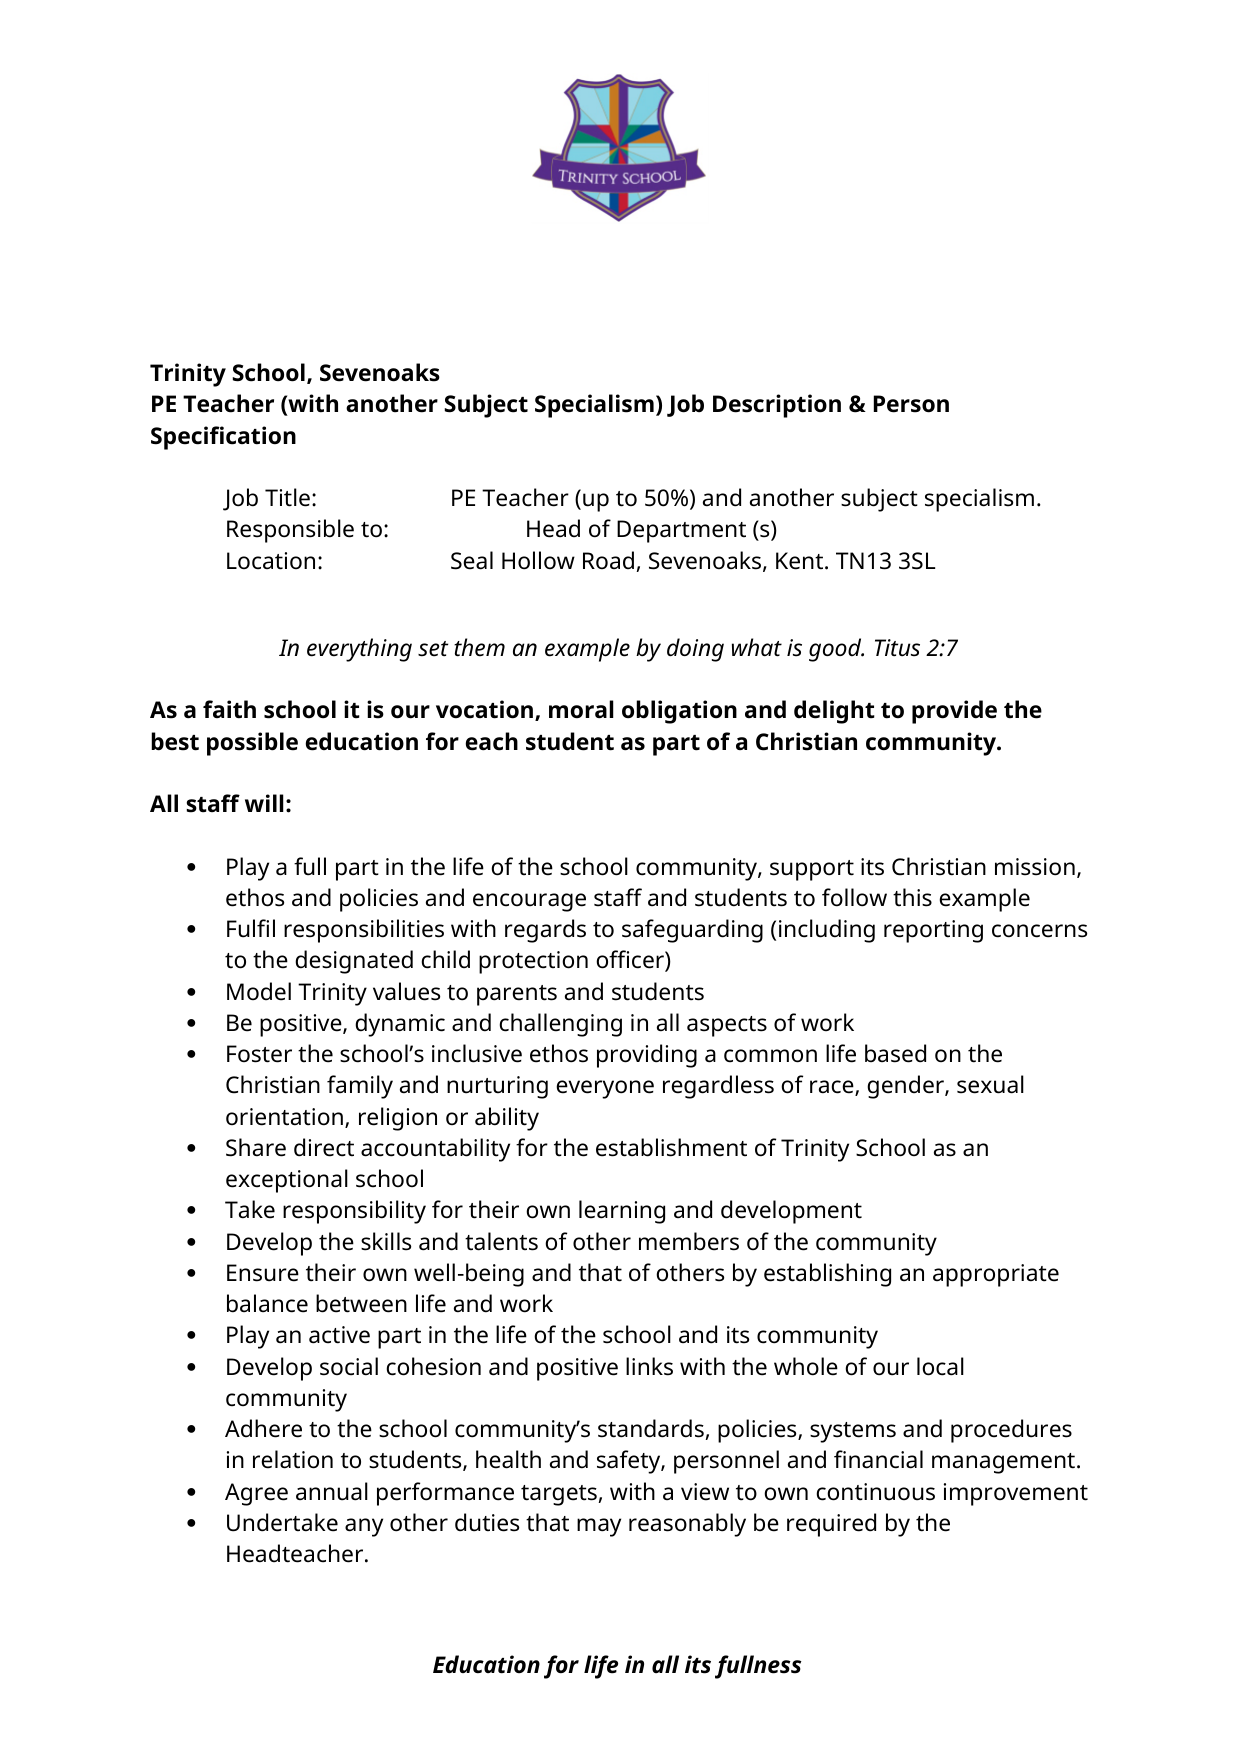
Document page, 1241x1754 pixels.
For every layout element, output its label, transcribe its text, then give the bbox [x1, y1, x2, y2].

text All staff will: [150, 788, 1090, 819]
list Fulfil responsibilities with regards to safeguarding (including reporting concerns to the designated child protection officer) [187, 913, 1090, 976]
text As a faith school it is our vocation, moral obligation and delight to provide the best possible education for each student as part of a Christian community. [150, 694, 1090, 757]
text Location: Seal Hollow Road, Sevenoaks, Kent. TN13 3SL [150, 545, 1090, 576]
list Develop social cohesion and positive links with the whole of our local community [187, 1351, 1090, 1413]
list Adhere to the school community’s standards, policies, systems and procedures in relation to students, health and safety, personnel and financial management. [187, 1413, 1090, 1476]
list Agree annual performance targets, with a view to own continuous improvement [187, 1476, 1090, 1507]
text Responsible to: Head of Department (s) [150, 513, 1090, 545]
list Play an active part in the life of the school and its community [187, 1319, 1090, 1351]
list Take responsibility for their own learning and development [187, 1194, 1090, 1226]
list Share direct accountability for the establishment of Trinity School as an exceptional school [187, 1132, 1090, 1194]
text In everything set them an example by doing what is good. Titus 2:7 [150, 632, 1090, 663]
list Be positive, dynamic and challenging in all aspects of work [187, 1007, 1090, 1038]
picture [531, 73, 710, 224]
list Develop the skills and talents of other members of the community [187, 1226, 1090, 1257]
list Play a full part in the life of the school community, support its Christian mission, ethos and policies and encourage staff and students to follow this example [187, 851, 1090, 913]
list Foster the school’s inclusive ethos providing a common life based on the Christian family and nurturing everyone regardless of race, gender, sexual orientation, religion or ability [187, 1038, 1090, 1132]
list Undertake any other duties that may reasonably be required by the Headteacher. [187, 1507, 1090, 1569]
text Trinity School, Sevenoaks [150, 357, 1090, 388]
list Ensure their own well-being and that of others by establishing an appropriate balance between life and work [187, 1257, 1090, 1319]
list Model Trinity values to parents and students [187, 976, 1090, 1007]
text Job Title: PE Teacher (up to 50%) and another subject specialism. [150, 482, 1090, 513]
text PE Teacher (with another Subject Specialism) Job Description & Person Specification [150, 388, 1090, 451]
